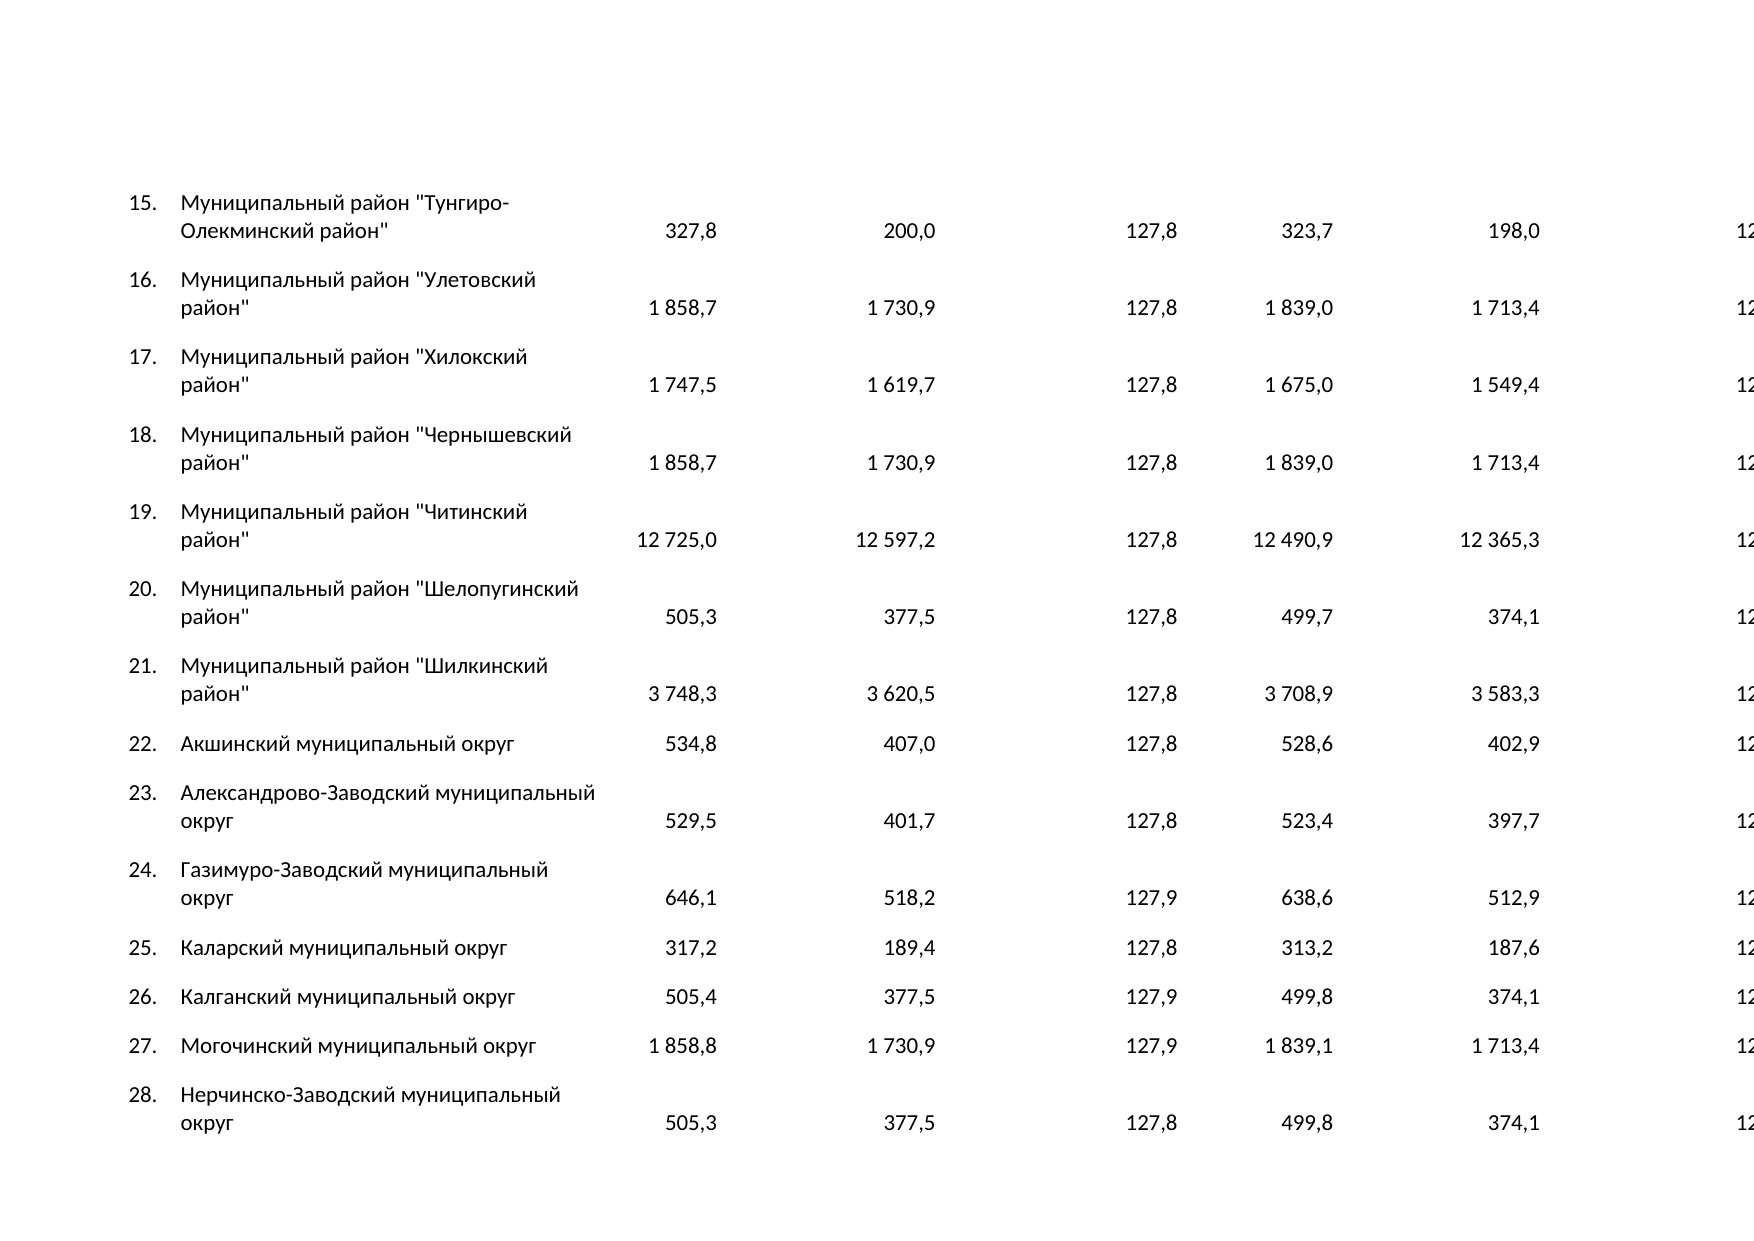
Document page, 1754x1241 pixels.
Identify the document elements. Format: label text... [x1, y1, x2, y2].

table_cell 127,8 [942, 768, 1184, 845]
table_cell 528,6 [1184, 718, 1339, 767]
table_cell 125,6 [1546, 922, 1754, 971]
table_cell 1 858,8 [605, 1021, 723, 1070]
table_cell 512,9 [1340, 845, 1546, 922]
table_cell 187,6 [1340, 922, 1546, 971]
table_cell 3 748,3 [605, 641, 723, 718]
table_cell 127,9 [942, 845, 1184, 922]
table_cell 127,9 [942, 1021, 1184, 1070]
table_cell 127,8 [942, 409, 1184, 486]
table_cell 523,4 [1184, 768, 1339, 845]
table_cell 377,5 [723, 971, 942, 1021]
table_cell 198,0 [1340, 177, 1546, 254]
table_cell 200,0 [723, 177, 942, 254]
table_cell 407,0 [723, 718, 942, 767]
table_cell 529,5 [605, 768, 723, 845]
table_cell 21. [112, 641, 174, 718]
table_cell 1 858,7 [605, 409, 723, 486]
table_cell 125,7 [1546, 971, 1754, 1021]
table_cell Муниципальный район "Улетовский район" [174, 255, 605, 332]
table_cell 1 839,1 [1184, 1021, 1339, 1070]
table_cell 1 839,0 [1184, 409, 1339, 486]
table_cell 15. [112, 177, 174, 254]
table_cell 12 725,0 [605, 486, 723, 564]
table_cell 125,6 [1546, 332, 1754, 409]
table_cell 327,8 [605, 177, 723, 254]
table_cell Муниципальный район "Тунгиро-Олекминский район" [174, 177, 605, 254]
table_cell Нерчинско-Заводский муниципальный округ [174, 1070, 605, 1147]
table_cell 499,7 [1184, 564, 1339, 641]
table_cell 1 713,4 [1340, 255, 1546, 332]
table_cell 1 549,4 [1340, 332, 1546, 409]
table_cell 127,8 [942, 718, 1184, 767]
table_cell 1 839,0 [1184, 255, 1339, 332]
table_cell 127,8 [942, 177, 1184, 254]
table_cell 125,7 [1546, 768, 1754, 845]
table_cell Газимуро-Заводский муниципальный округ [174, 845, 605, 922]
table_cell 125,6 [1546, 255, 1754, 332]
table_cell 313,2 [1184, 922, 1339, 971]
table_cell 397,7 [1340, 768, 1546, 845]
table_cell 323,7 [1184, 177, 1339, 254]
table_cell 23. [112, 768, 174, 845]
table_cell 499,8 [1184, 971, 1339, 1021]
table_cell 317,2 [605, 922, 723, 971]
table_cell 1 730,9 [723, 255, 942, 332]
table_cell 25. [112, 922, 174, 971]
table_cell 499,8 [1184, 1070, 1339, 1147]
table_cell 505,3 [605, 1070, 723, 1147]
table_cell 127,8 [942, 486, 1184, 564]
table_cell 1 713,4 [1340, 1021, 1546, 1070]
table_cell Калганский муниципальный округ [174, 971, 605, 1021]
table_cell 17. [112, 332, 174, 409]
table_cell 127,8 [942, 922, 1184, 971]
table_cell 125,7 [1546, 845, 1754, 922]
table_cell 20. [112, 564, 174, 641]
table_cell 19. [112, 486, 174, 564]
table_cell 1 730,9 [723, 409, 942, 486]
table_cell Могочинский муниципальный округ [174, 1021, 605, 1070]
table_cell 28. [112, 1070, 174, 1147]
table_cell Муниципальный район "Чернышевский район" [174, 409, 605, 486]
table_cell 518,2 [723, 845, 942, 922]
table_cell 374,1 [1340, 971, 1546, 1021]
table_cell 3 708,9 [1184, 641, 1339, 718]
table_cell 12 597,2 [723, 486, 942, 564]
table_cell 1 713,4 [1340, 409, 1546, 486]
table_cell 125,6 [1546, 486, 1754, 564]
table_cell 125,6 [1546, 564, 1754, 641]
table_cell 1 858,7 [605, 255, 723, 332]
table_cell 125,6 [1546, 409, 1754, 486]
table_cell 12 365,3 [1340, 486, 1546, 564]
table_cell 646,1 [605, 845, 723, 922]
table_cell 3 583,3 [1340, 641, 1546, 718]
table_cell 16. [112, 255, 174, 332]
table_cell 3 620,5 [723, 641, 942, 718]
table_cell 22. [112, 718, 174, 767]
table_cell 125,7 [1546, 177, 1754, 254]
table_cell 1 619,7 [723, 332, 942, 409]
table_cell 1 730,9 [723, 1021, 942, 1070]
table_cell Муниципальный район "Хилокский район" [174, 332, 605, 409]
table_cell 12 490,9 [1184, 486, 1339, 564]
table_cell 374,1 [1340, 1070, 1546, 1147]
table_cell 127,9 [942, 971, 1184, 1021]
table_cell Муниципальный район "Шелопугинский район" [174, 564, 605, 641]
table_cell 534,8 [605, 718, 723, 767]
table_cell 189,4 [723, 922, 942, 971]
table_cell 27. [112, 1021, 174, 1070]
table_cell 24. [112, 845, 174, 922]
table_cell 1 675,0 [1184, 332, 1339, 409]
table_cell 127,8 [942, 255, 1184, 332]
table_cell 401,7 [723, 768, 942, 845]
table_cell 127,8 [942, 1070, 1184, 1147]
table_cell Муниципальный район "Читинский район" [174, 486, 605, 564]
table_cell 125,7 [1546, 1021, 1754, 1070]
table_cell 127,8 [942, 332, 1184, 409]
table_cell Александрово-Заводский муниципальный округ [174, 768, 605, 845]
table_cell 374,1 [1340, 564, 1546, 641]
table_cell 505,4 [605, 971, 723, 1021]
table_cell Каларский муниципальный округ [174, 922, 605, 971]
table_cell 377,5 [723, 1070, 942, 1147]
table_cell 127,8 [942, 641, 1184, 718]
table_cell 638,6 [1184, 845, 1339, 922]
table_cell 1 747,5 [605, 332, 723, 409]
table_cell 505,3 [605, 564, 723, 641]
table_cell Муниципальный район "Шилкинский район" [174, 641, 605, 718]
table_cell 26. [112, 971, 174, 1021]
table_cell 127,8 [942, 564, 1184, 641]
table_cell 125,7 [1546, 1070, 1754, 1147]
table_cell 402,9 [1340, 718, 1546, 767]
table_cell Акшинский муниципальный округ [174, 718, 605, 767]
table_cell 125,6 [1546, 641, 1754, 718]
table_cell 18. [112, 409, 174, 486]
table_cell 377,5 [723, 564, 942, 641]
table_cell 125,7 [1546, 718, 1754, 767]
